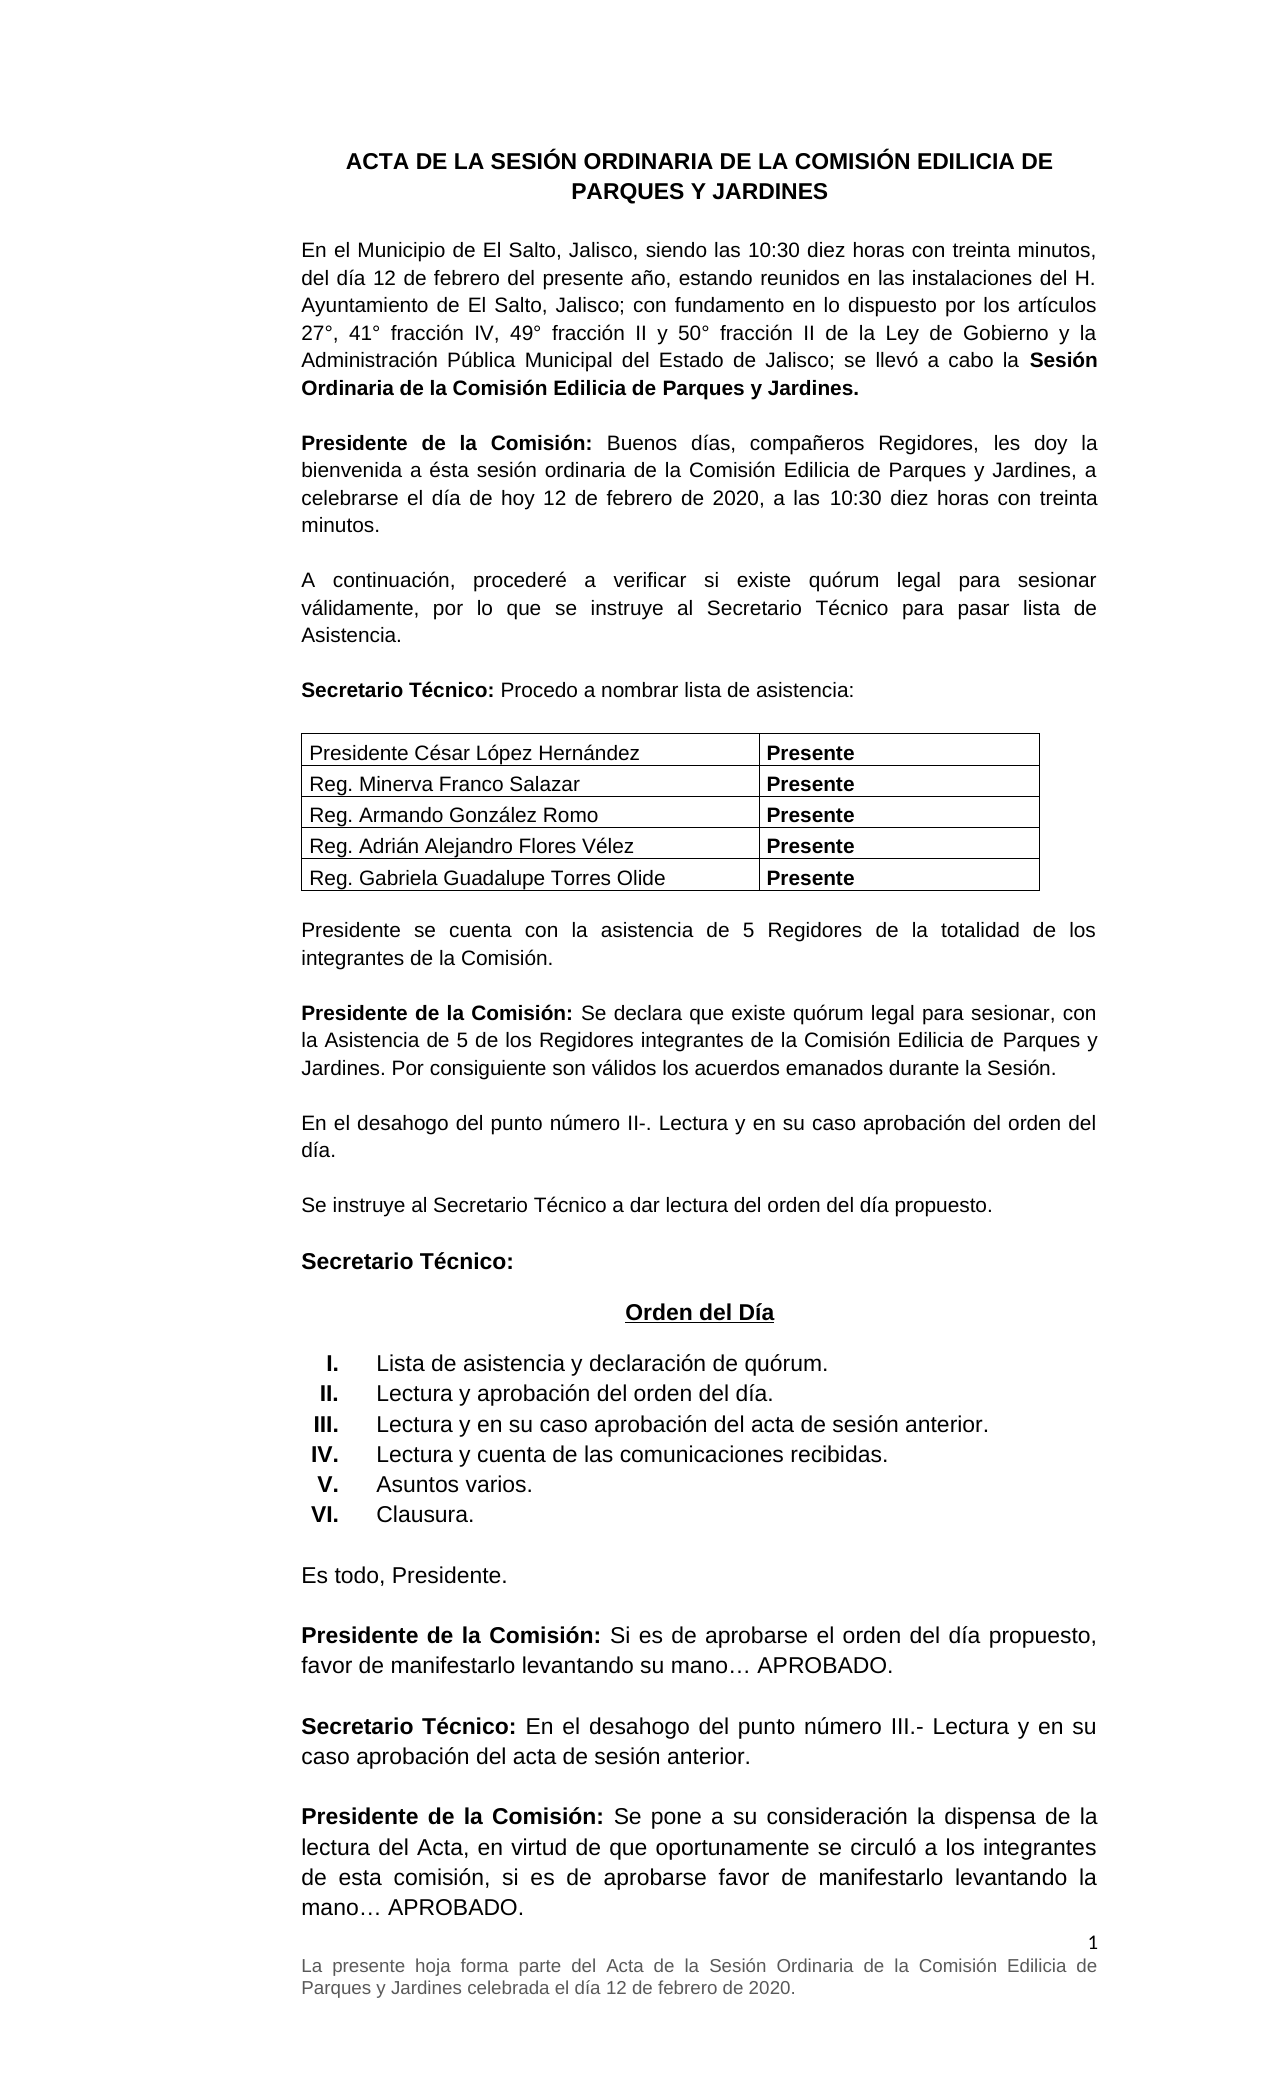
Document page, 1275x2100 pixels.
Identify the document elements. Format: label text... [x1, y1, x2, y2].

text En el Municipio de El Salto, Jalisco, siendo las 10:30 diez horas con treinta minutos, del día 12 de febrero del presente año, estando reunidos en las instalaciones del H. Ayuntamiento de El Salto, Jalisco; con fundamento en lo dispuesto por los artículos 27°, 41° fracción IV, 49° fracción II y 50° fracción II de la Ley de Gobierno y la Administración Pública Municipal del Estado de Jalisco; se llevó a cabo la Sesión Ordinaria de la Comisión Edilicia de Parques y Jardines. [301, 238, 1098, 400]
text A continuación, procederé a verificar si existe quórum legal para sesionar válidamente, por lo que se instruye al Secretario Técnico para pasar lista de Asistencia. [301, 568, 1098, 647]
text Presidente de la Comisión: Si es de aprobarse el orden del día propuesto, favor de manifestarlo levantando su mano… APROBADO. [301, 1622, 1098, 1679]
text Presidente de la Comisión: Buenos días, compañeros Regidores, les doy la bienvenida a ésta sesión ordinaria de la Comisión Edilicia de Parques y Jardines, a celebrarse el día de hoy 12 de febrero de 2020, a las 10:30 diez horas con treinta minutos. [301, 431, 1098, 537]
table_cell Reg. Minerva Franco Salazar [302, 766, 759, 796]
list Clausura. [339, 1501, 1098, 1528]
text Orden del Día [301, 1299, 1098, 1326]
list Lectura y en su caso aprobación del acta de sesión anterior. [339, 1411, 1098, 1437]
table_cell Presente [760, 766, 1039, 796]
list Lectura y cuenta de las comunicaciones recibidas. [339, 1441, 1098, 1467]
text Se instruye al Secretario Técnico a dar lectura del orden del día propuesto. [301, 1193, 1098, 1217]
text ACTA DE LA SESIÓN ORDINARIA DE LA COMISIÓN EDILICIA DE PARQUES Y JARDINES [301, 148, 1098, 204]
text Presidente de la Comisión: Se declara que existe quórum legal para sesionar, con la Asistencia de 5 de los Regidores integrantes de la Comisión Edilicia de Parques y Jardines. Por consiguiente son válidos los acuerdos emanados durante la Sesión. [301, 1001, 1098, 1079]
list Lectura y aprobación del orden del día. [339, 1380, 1098, 1407]
table_cell Reg. Adrián Alejandro Flores Vélez [302, 828, 759, 858]
list Lista de asistencia y declaración de quórum. [339, 1350, 1098, 1377]
text Secretario Técnico: [301, 1248, 1098, 1274]
text Es todo, Presidente. [301, 1562, 1098, 1588]
text En el desahogo del punto número II-. Lectura y en su caso aprobación del orden del día. [301, 1111, 1098, 1162]
text Presidente de la Comisión: Se pone a su consideración la dispensa de la lectura del Acta, en virtud de que oportunamente se circuló a los integrantes de esta comisión, si es de aprobarse favor de manifestarlo levantando la mano… APROBADO. [301, 1803, 1098, 1920]
table_cell Presente [760, 859, 1039, 889]
text Presidente se cuenta con la asistencia de 5 Regidores de la totalidad de los integrantes de la Comisión. [301, 918, 1098, 969]
table_cell Reg. Armando González Romo [302, 797, 759, 827]
table_header Presente [760, 734, 1039, 764]
table_cell Reg. Gabriela Guadalupe Torres Olide [302, 859, 759, 889]
table_cell Presente [760, 797, 1039, 827]
text Secretario Técnico: Procedo a nombrar lista de asistencia: [301, 678, 1098, 702]
table_header Presidente César López Hernández [302, 734, 759, 764]
table_cell Presente [760, 828, 1039, 858]
list Asuntos varios. [339, 1471, 1098, 1497]
text Secretario Técnico: En el desahogo del punto número III.- Lectura y en su caso aprobación del acta de sesión anterior. [301, 1713, 1098, 1769]
